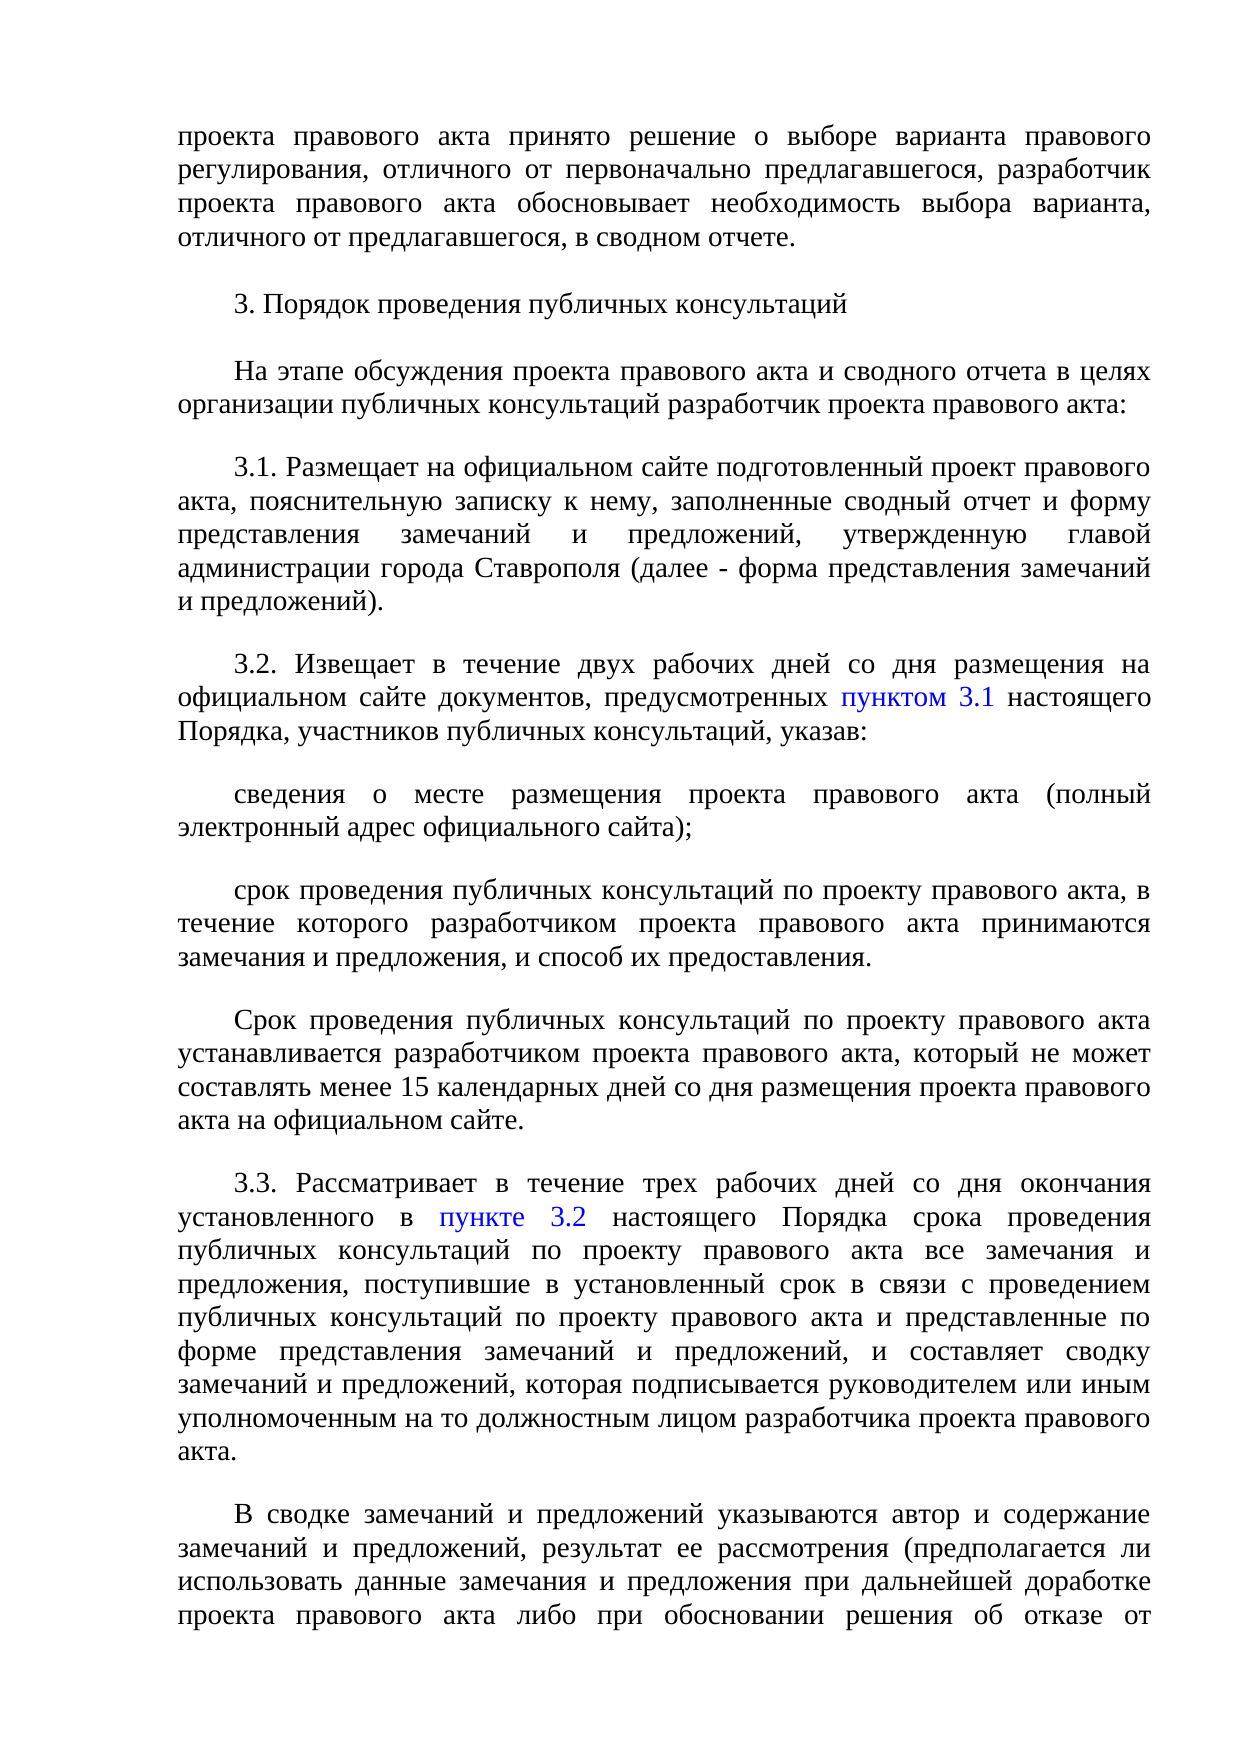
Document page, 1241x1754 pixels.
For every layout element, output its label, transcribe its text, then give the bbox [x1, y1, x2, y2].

text Срок проведения публичных консультаций по проекту правового акта устанавливается разработчиком проекта правового акта, который не может составлять менее 15 календарных дней со дня размещения проекта правового акта на официальном сайте. [177, 1002, 1152, 1136]
text срок проведения публичных консультаций по проекту правового акта, в течение которого разработчиком проекта правового акта принимаются замечания и предложения, и способ их предоставления. [177, 872, 1152, 973]
text На этапе обсуждения проекта правового акта и сводного отчета в целях организации публичных консультаций разработчик проекта правового акта: [177, 353, 1152, 420]
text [177, 1496, 1152, 1630]
text 3. Порядок проведения публичных консультаций [177, 286, 1152, 319]
text 3.2. Извещает в течение двух рабочих дней со дня размещения на официальном сайте документов, предусмотренных пунктом 3.1 настоящего Порядка, участников публичных консультаций, указав: [177, 646, 1152, 747]
text сведения о месте размещения проекта правового акта (полный электронный адрес официального сайта); [177, 776, 1152, 843]
text 3.3. Рассматривает в течение трех рабочих дней со дня окончания установленного в пункте 3.2 настоящего Порядка срока проведения публичных консультаций по проекту правового акта все замечания и предложения, поступившие в установленный срок в связи с проведением публичных консультаций по проекту правового акта и представленные по форме представления замечаний и предложений, и составляет сводку замечаний и предложений, которая подписывается руководителем или иным уполномоченным на то должностным лицом разработчика проекта правового акта. [177, 1165, 1152, 1467]
text 3.1. Размещает на официальном сайте подготовленный проект правового акта, пояснительную записку к нему, заполненные сводный отчет и форму представления замечаний и предложений, утвержденную главой администрации города Ставрополя (далее - форма представления замечаний и предложений). [177, 449, 1152, 617]
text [177, 118, 1152, 252]
